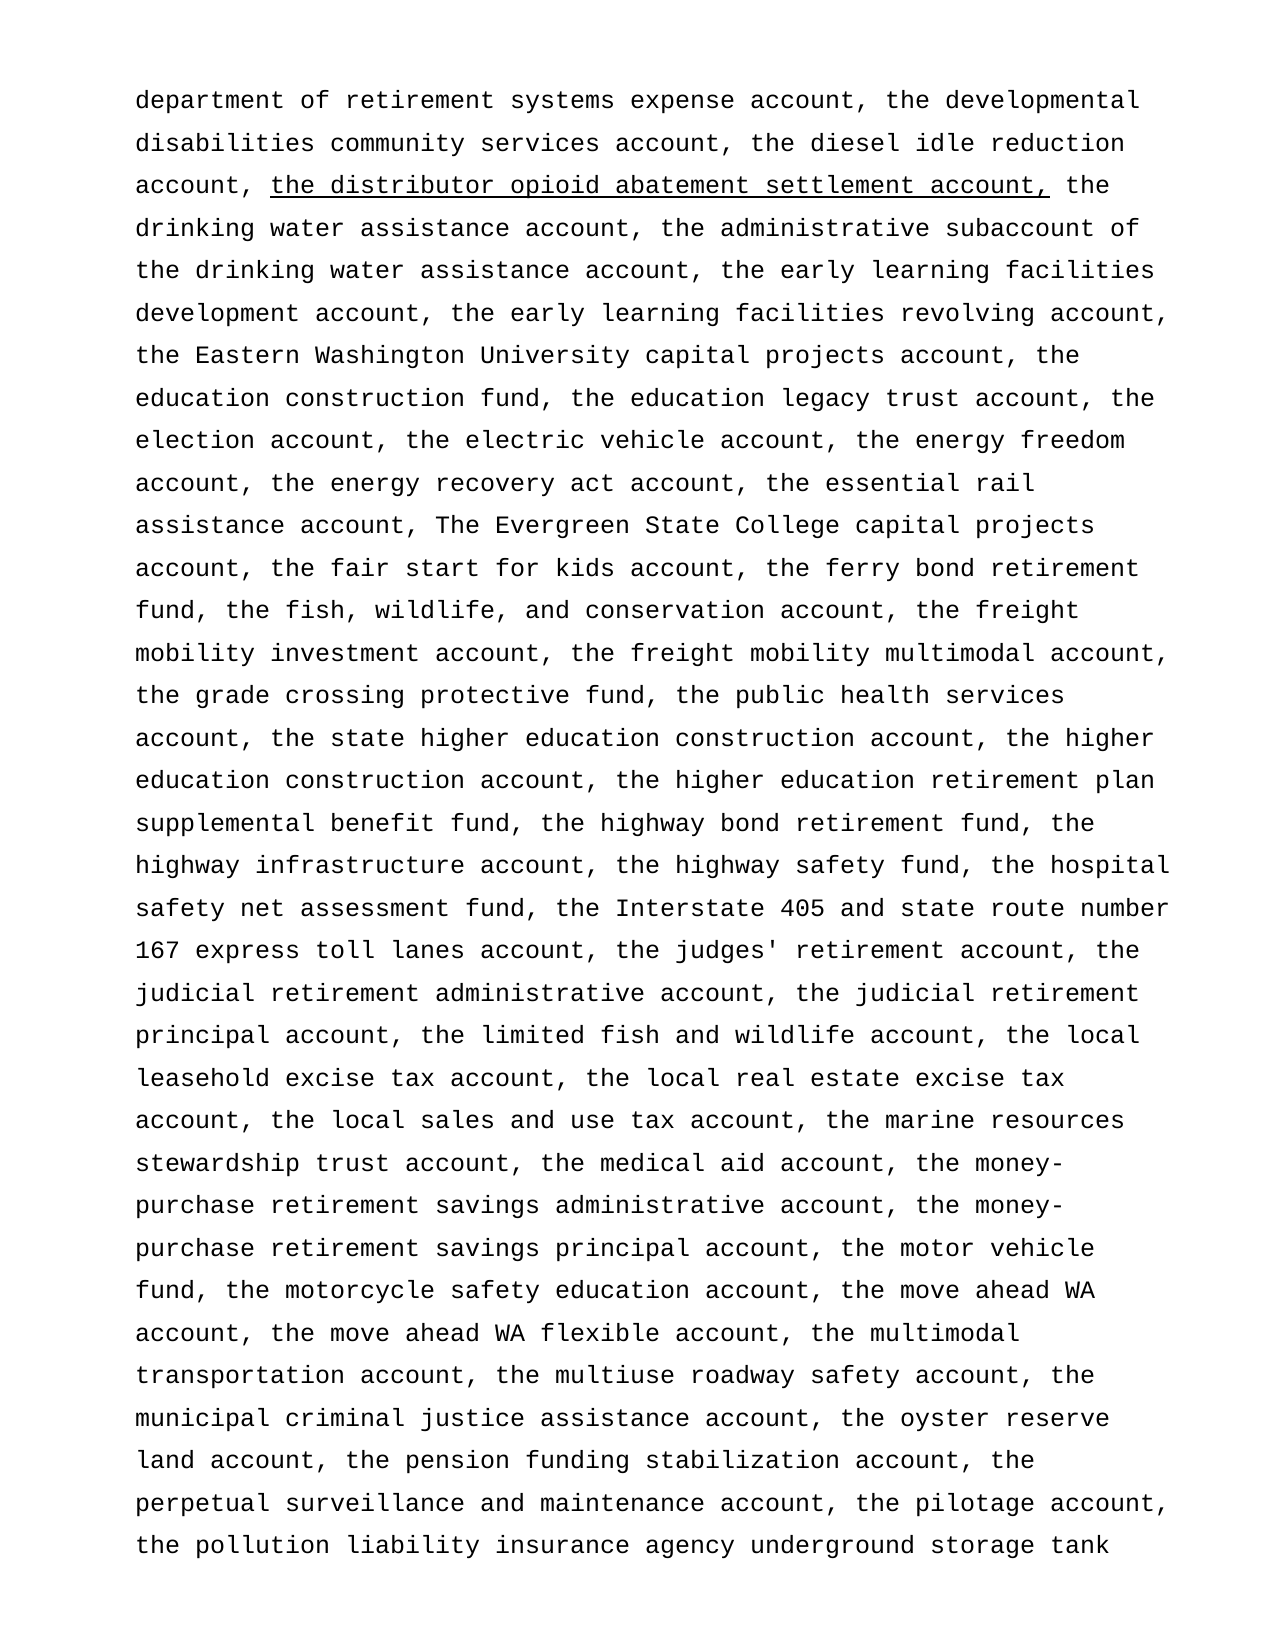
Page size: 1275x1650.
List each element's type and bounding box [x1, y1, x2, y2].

text [135, 75, 1170, 1562]
